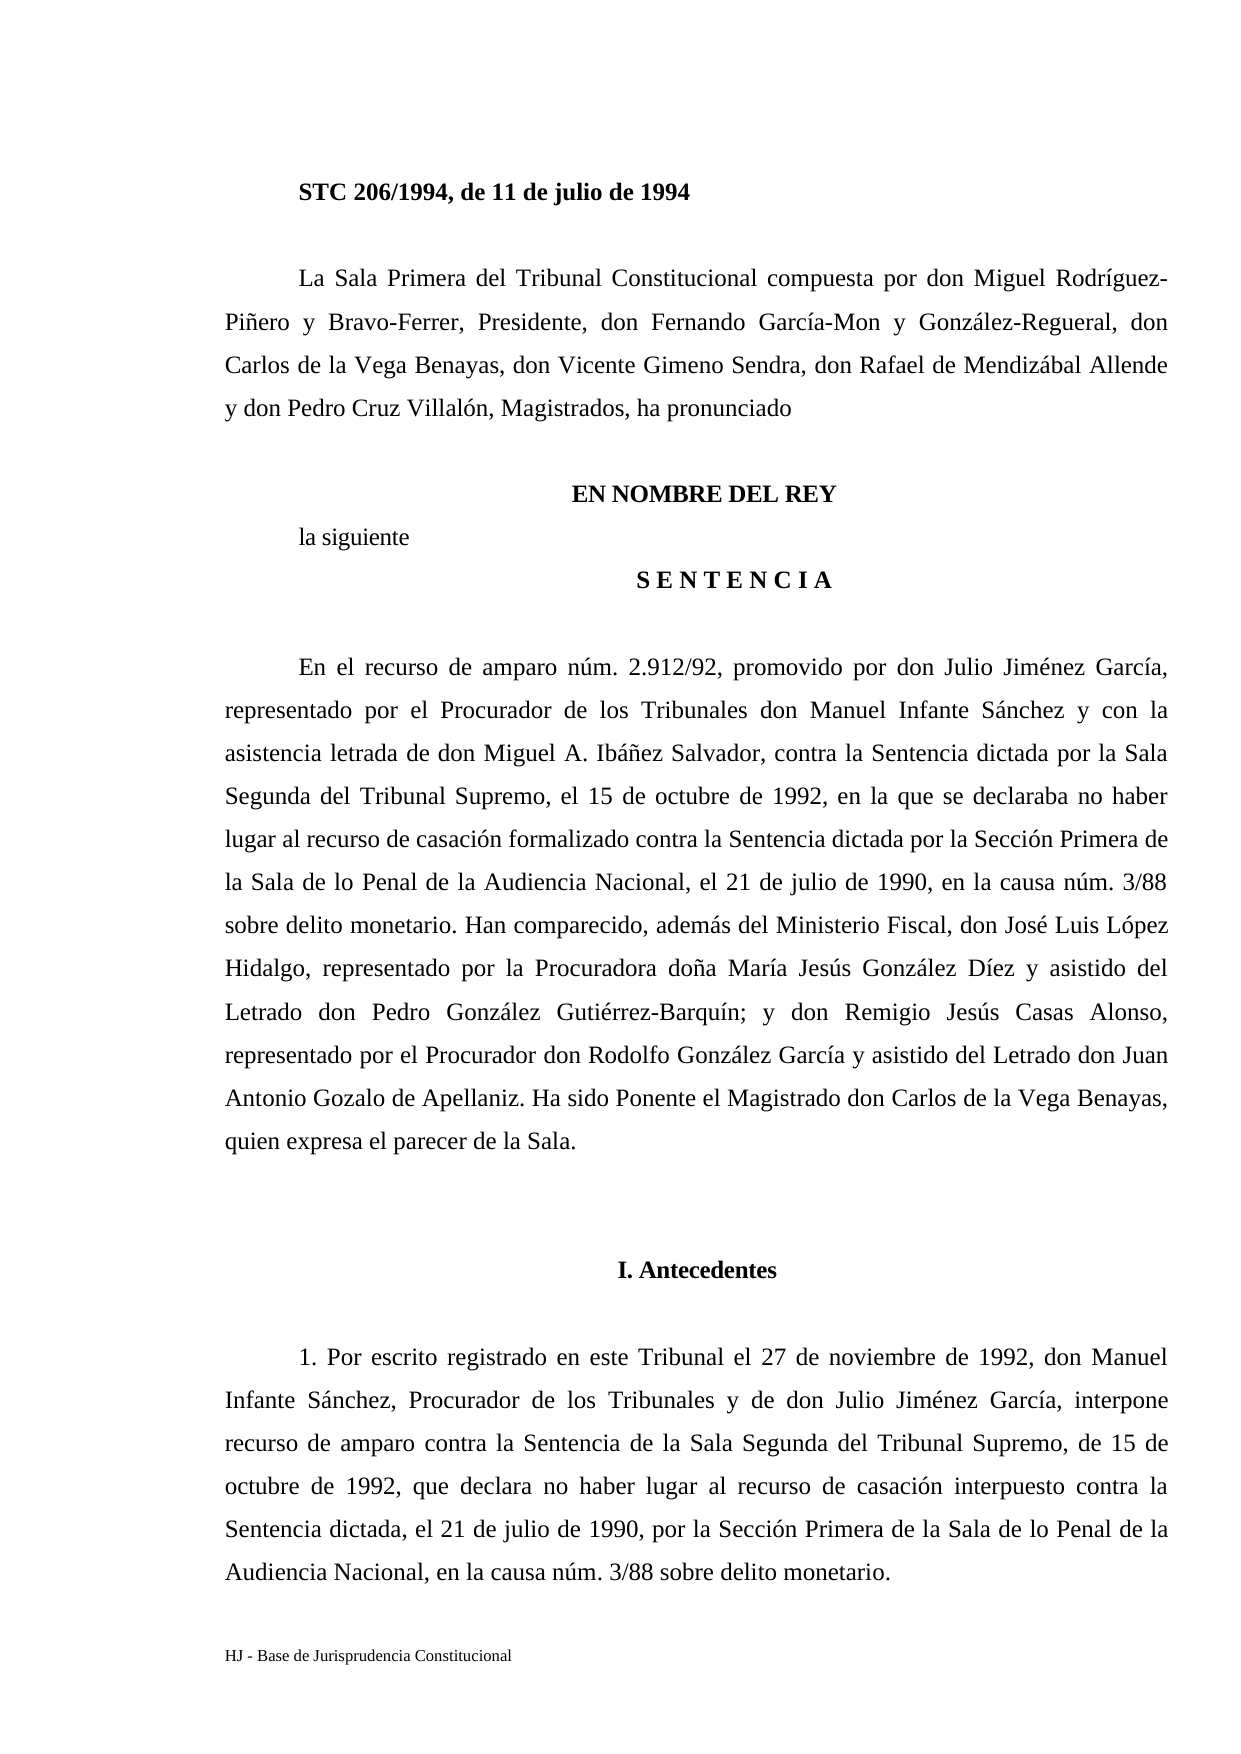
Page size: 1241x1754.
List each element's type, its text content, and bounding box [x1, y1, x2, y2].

text La Sala Primera del Tribunal Constitucional compuesta por don Miguel Rodríguez-Piñero y Bravo-Ferrer, Presidente, don Fernando García-Mon y González-Regueral, don Carlos de la Vega Benayas, don Vicente Gimeno Sendra, don Rafael de Mendizábal Allende y don Pedro Cruz Villalón, Magistrados, ha pronunciado [224, 263, 1169, 422]
text EN NOMBRE DEL REY [224, 479, 1110, 508]
text STC 206/1994, de 11 de julio de 1994 [224, 177, 1169, 206]
text En el recurso de amparo núm. 2.912/92, promovido por don Julio Jiménez García, representado por el Procurador de los Tribunales don Manuel Infante Sánchez y con la asistencia letrada de don Miguel A. Ibáñez Salvador, contra la Sentencia dictada por la Sala Segunda del Tribunal Supremo, el 15 de octubre de 1992, en la que se declaraba no haber lugar al recurso de casación formalizado contra la Sentencia dictada por la Sección Primera de la Sala de lo Penal de la Audiencia Nacional, el 21 de julio de 1990, en la causa núm. 3/88 sobre delito monetario. Han comparecido, además del Ministerio Fiscal, don José Luis López Hidalgo, representado por la Procuradora doña María Jesús González Díez y asistido del Letrado don Pedro González Gutiérrez-Barquín; y don Remigio Jesús Casas Alonso, representado por el Procurador don Rodolfo González García y asistido del Letrado don Juan Antonio Gozalo de Apellaniz. Ha sido Ponente el Magistrado don Carlos de la Vega Benayas, quien expresa el parecer de la Sala. [224, 652, 1169, 1155]
text I. Antecedentes [224, 1255, 1169, 1284]
text 1. Por escrito registrado en este Tribunal el 27 de noviembre de 1992, don Manuel Infante Sánchez, Procurador de los Tribunales y de don Julio Jiménez García, interpone recurso de amparo contra la Sentencia de la Sala Segunda del Tribunal Supremo, de 15 de octubre de 1992, que declara no haber lugar al recurso de casación interpuesto contra la Sentencia dictada, el 21 de julio de 1990, por la Sección Primera de la Sala de lo Penal de la Audiencia Nacional, en la causa núm. 3/88 sobre delito monetario. [224, 1342, 1169, 1586]
text la siguiente [224, 522, 1110, 551]
text S E N T E N C I A [224, 565, 1169, 594]
